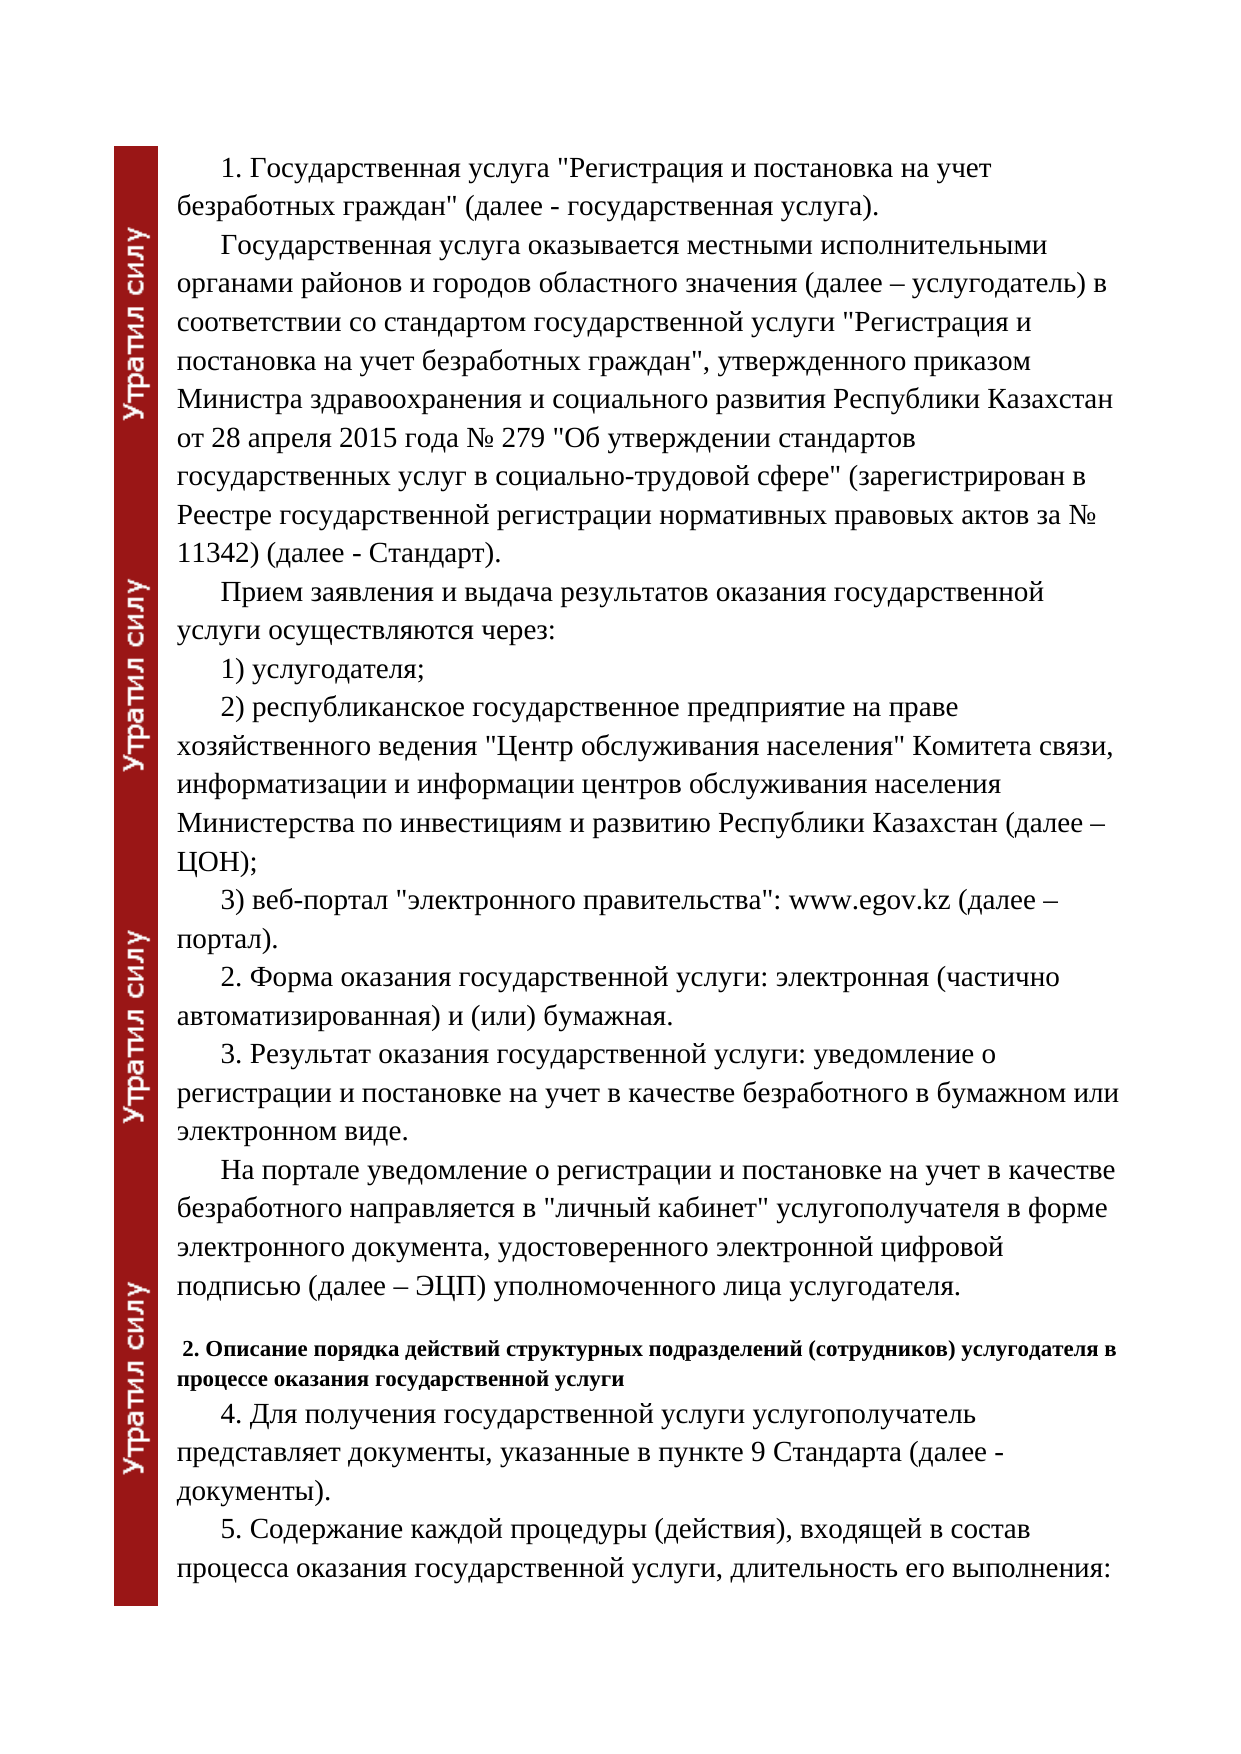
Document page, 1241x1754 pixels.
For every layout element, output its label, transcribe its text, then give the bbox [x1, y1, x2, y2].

text 1. Государственная услуга "Регистрация и постановка на учет безработных граждан" (далее - государственная услуга). Государственная услуга оказывается местными исполнительными органами районов и городов областного значения (далее – услугодатель) в соответствии со стандартом государственной услуги "Регистрация и постановка на учет безработных граждан", утвержденного приказом Министра здравоохранения и социального развития Республики Казахстан от 28 апреля 2015 года № 279 "Об утверждении стандартов государственных услуг в социально-трудовой сфере" (зарегистрирован в Реестре государственной регистрации нормативных правовых актов за № 11342) (далее - Стандарт). Прием заявления и выдача результатов оказания государственной услуги осуществляются через: 1) услугодателя; 2) республиканское государственное предприятие на праве хозяйственного ведения "Центр обслуживания населения" Комитета связи, информатизации и информации центров обслуживания населения Министерства по инвестициям и развитию Республики Казахстан (далее – ЦОН); 3) веб-портал "электронного правительства": www.egov.kz (далее – портал). 2. Форма оказания государственной услуги: электронная (частично автоматизированная) и (или) бумажная. 3. Результат оказания государственной услуги: уведомление о регистрации и постановке на учет в качестве безработного в бумажном или электронном виде. На портале уведомление о регистрации и постановке на учет в качестве безработного направляется в "личный кабинет" услугополучателя в форме электронного документа, удостоверенного электронной цифровой подписью (далее – ЭЦП) уполномоченного лица услугодателя. [112, 150, 1128, 1331]
picture [114, 1583, 158, 1606]
picture [114, 1392, 158, 1396]
text 2. Описание порядка действий структурных подразделений (сотрудников) услугодателя в процессе оказания государственной услуги [112, 1335, 1128, 1392]
picture [114, 1331, 158, 1335]
picture [114, 146, 158, 150]
